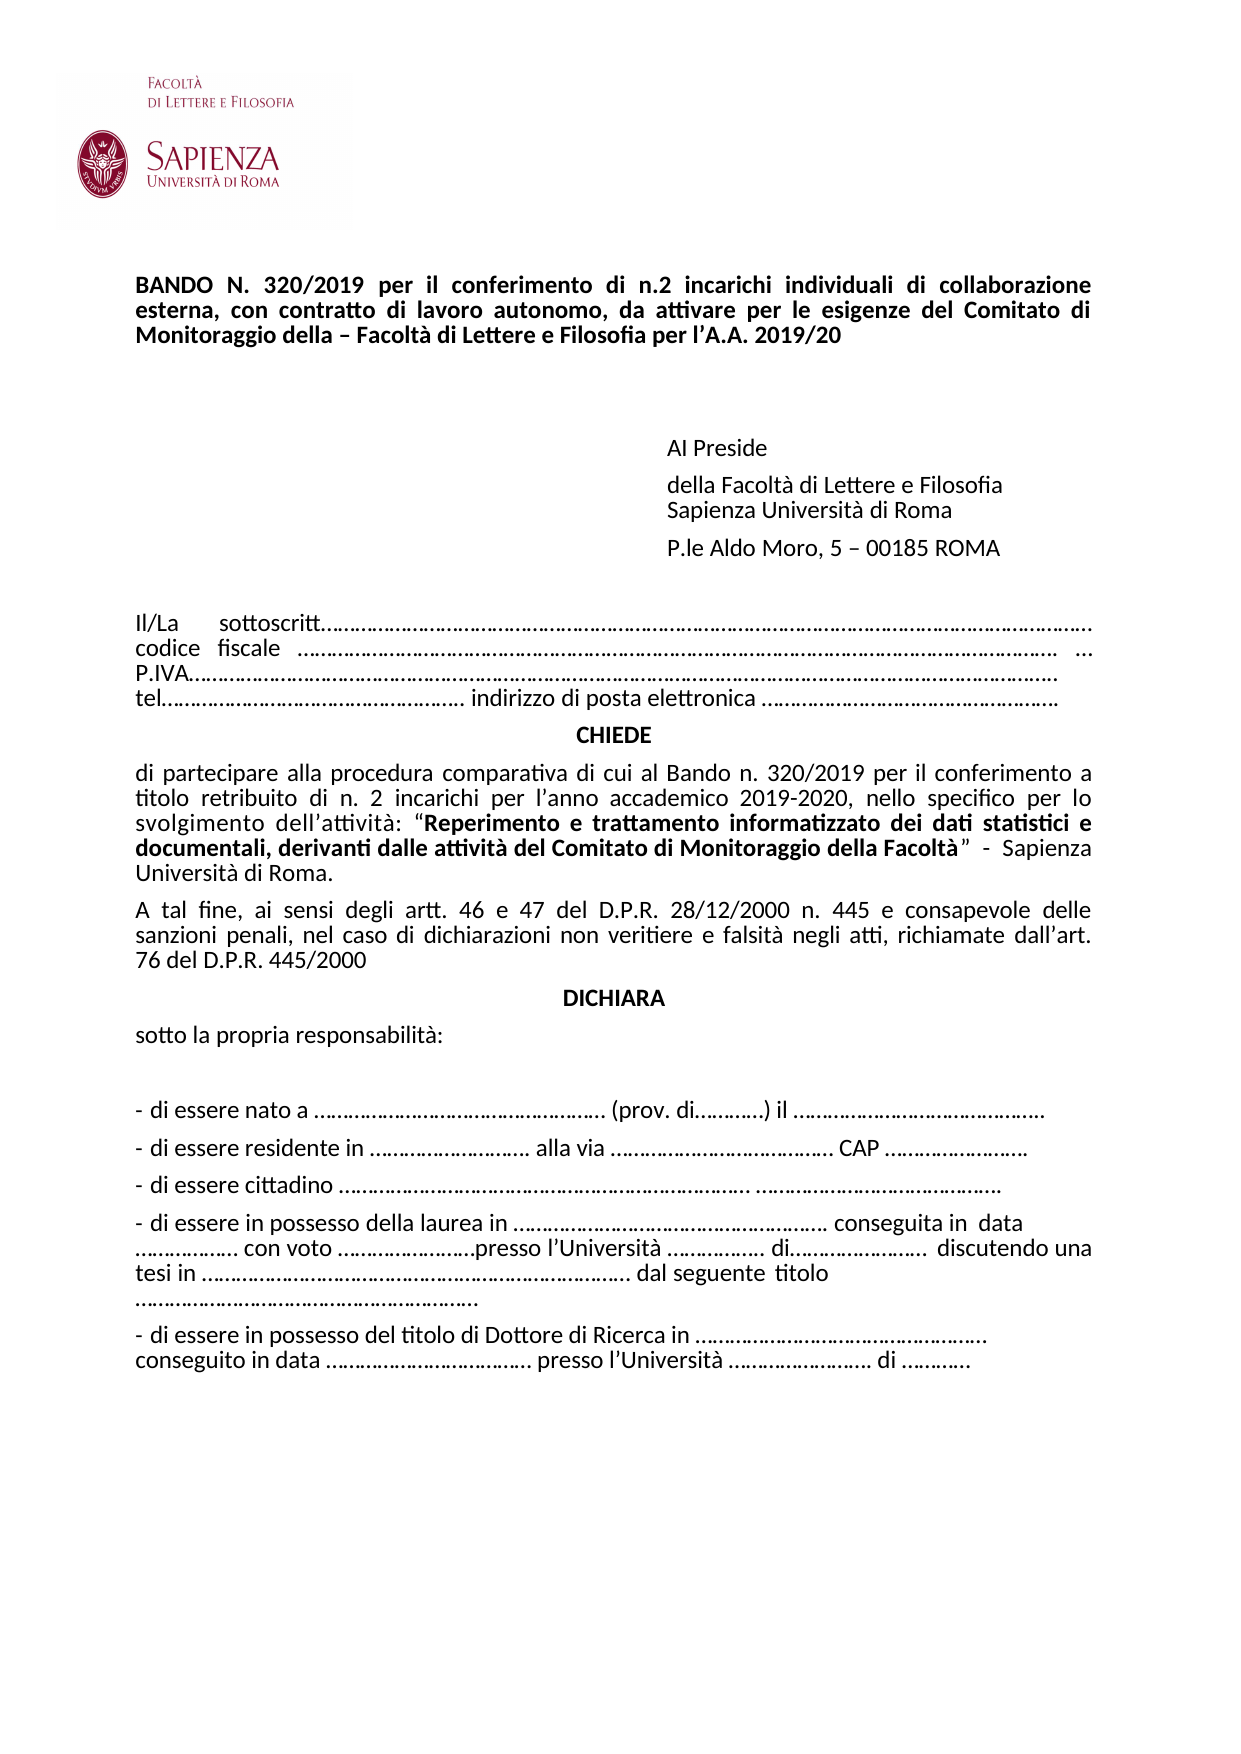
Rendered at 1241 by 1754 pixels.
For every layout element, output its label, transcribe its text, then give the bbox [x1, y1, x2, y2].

text BANDO N. 320/2019 per il conferimento di n.2 incarichi individuali di collaborazione esterna, con contratto di lavoro autonomo, da attivare per le esigenze del Comitato di Monitoraggio della – Facoltà di Lettere e Filosofia per l’A.A. 2019/20 [135, 274, 1092, 349]
list di essere in possesso della laurea in ………………………………………………. conseguita in data ……………… con voto ……………………presso l’Università …………….. di…………………… discutendo una tesi in ………………………………………………………………… dal seguente titolo …………………………………………………… [135, 1211, 1092, 1311]
text sotto la propria responsabilità: [135, 1024, 1092, 1049]
list di essere nato a …………………………………………… (prov. di…………) il …………………………………….. [135, 1099, 1092, 1124]
list di essere in possesso del titolo di Dottore di Ricerca in …………………………………………… conseguito in data ……………………………… presso l’Università ……………………. di ………… [135, 1324, 1092, 1374]
text CHIEDE [135, 724, 1092, 749]
text DICHIARA [135, 986, 1092, 1011]
list di essere residente in ………………………. alla via ………………………………… CAP ……………………. [135, 1136, 1092, 1161]
text A tal fine, ai sensi degli artt. 46 e 47 del D.P.R. 28/12/2000 n. 445 e consapevole delle sanzioni penali, nel caso di dichiarazioni non veritiere e falsità negli atti, richiamate dall’art. 76 del D.P.R. 445/2000 [135, 899, 1092, 974]
text Il/La sottoscritt……………………………………………………………………………………………………………………… codice fiscale ……………………………………………………………………………………………………………………. … P.IVA…………………………………………………………………………………………………………………………………….. tel…………………………………………….. indirizzo di posta elettronica ……………………………………………. [135, 611, 1092, 711]
list di essere cittadino ……………………………………………………………… ……………………………………. [135, 1174, 1092, 1199]
text AI Preside [667, 436, 1092, 461]
text P.le Aldo Moro, 5 – 00185 ROMA [667, 536, 1092, 561]
text di partecipare alla procedura comparativa di cui al Bando n. 320/2019 per il conferimento a titolo retribuito di n. 2 incarichi per l’anno accademico 2019-2020, nello specifico per lo svolgimento dell’attività: “Reperimento e trattamento informatizzato dei dati statistici e documentali, derivanti dalle attività del Comitato di Monitoraggio della Facoltà” - Sapienza Università di Roma. [135, 761, 1092, 886]
text della Facoltà di Lettere e Filosofia Sapienza Università di Roma [667, 474, 1092, 524]
picture [56, 29, 354, 230]
